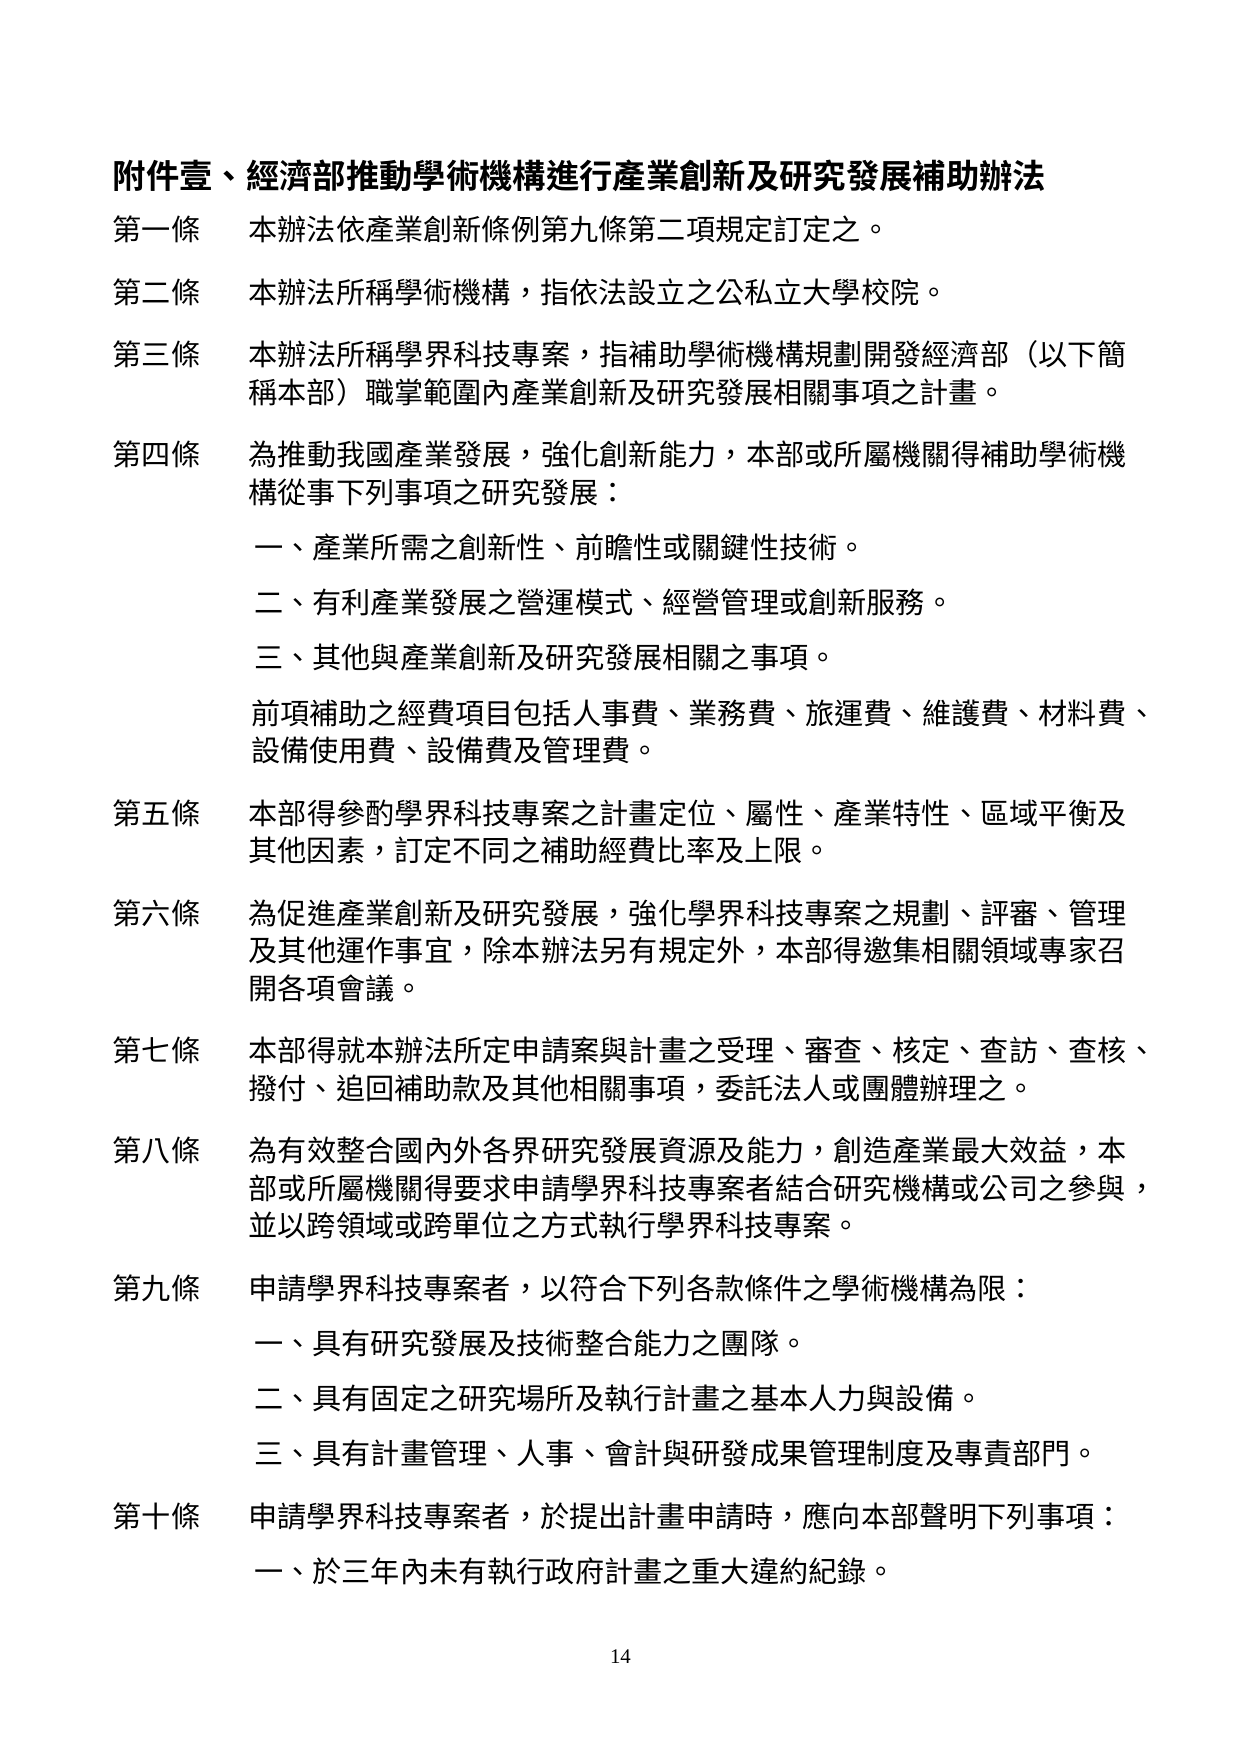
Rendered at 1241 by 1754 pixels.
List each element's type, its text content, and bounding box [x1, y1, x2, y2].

text 一、具有研究發展及技術整合能力之團隊。 [254, 1324, 1128, 1362]
text 本部得參酌學界科技專案之計畫定位、屬性、產業特性、區域平衡及其他因素，訂定不同之補助經費比率及上限。 [112, 794, 1128, 869]
text 一、於三年內未有執行政府計畫之重大違約紀錄。 [254, 1552, 1128, 1590]
text 為有效整合國內外各界研究發展資源及能力，創造產業最大效益，本部或所屬機關得要求申請學界科技專案者結合研究機構或公司之參與，並以跨領域或跨單位之方式執行學界科技專案。 [112, 1132, 1128, 1244]
text 本辦法所稱學術機構，指依法設立之公私立大學校院。 [112, 273, 1128, 311]
text 二、具有固定之研究場所及執行計畫之基本人力與設備。 [254, 1379, 1128, 1417]
text 前項補助之經費項目包括人事費、業務費、旅運費、維護費、材料費、設備使用費、設備費及管理費。 [251, 694, 1128, 769]
text 三、其他與產業創新及研究發展相關之事項。 [254, 639, 1128, 676]
text 二、有利產業發展之營運模式、經營管理或創新服務。 [254, 584, 1128, 621]
text 三、具有計畫管理、人事、會計與研發成果管理制度及專責部門。 [254, 1435, 1128, 1472]
text 為促進產業創新及研究發展，強化學界科技專案之規劃、評審、管理及其他運作事宜，除本辦法另有規定外，本部得邀集相關領域專家召開各項會議。 [112, 894, 1128, 1007]
text 附件壹、經濟部推動學術機構進行產業創新及研究發展補助辦法 [112, 150, 1128, 198]
text 申請學界科技專案者，於提出計畫申請時，應向本部聲明下列事項： [112, 1497, 1128, 1535]
text 為推動我國產業發展，強化創新能力，本部或所屬機關得補助學術機構從事下列事項之研究發展： [112, 436, 1128, 511]
text 本部得就本辦法所定申請案與計畫之受理、審查、核定、查訪、查核、撥付、追回補助款及其他相關事項，委託法人或團體辦理之。 [112, 1032, 1128, 1107]
text 申請學界科技專案者，以符合下列各款條件之學術機構為限： [112, 1269, 1128, 1307]
text 本辦法所稱學界科技專案，指補助學術機構規劃開發經濟部（以下簡稱本部）職掌範圍內產業創新及研究發展相關事項之計畫。 [112, 336, 1128, 411]
text 本辦法依產業創新條例第九條第二項規定訂定之。 [112, 211, 1128, 248]
text 一、產業所需之創新性、前瞻性或關鍵性技術。 [254, 528, 1128, 566]
